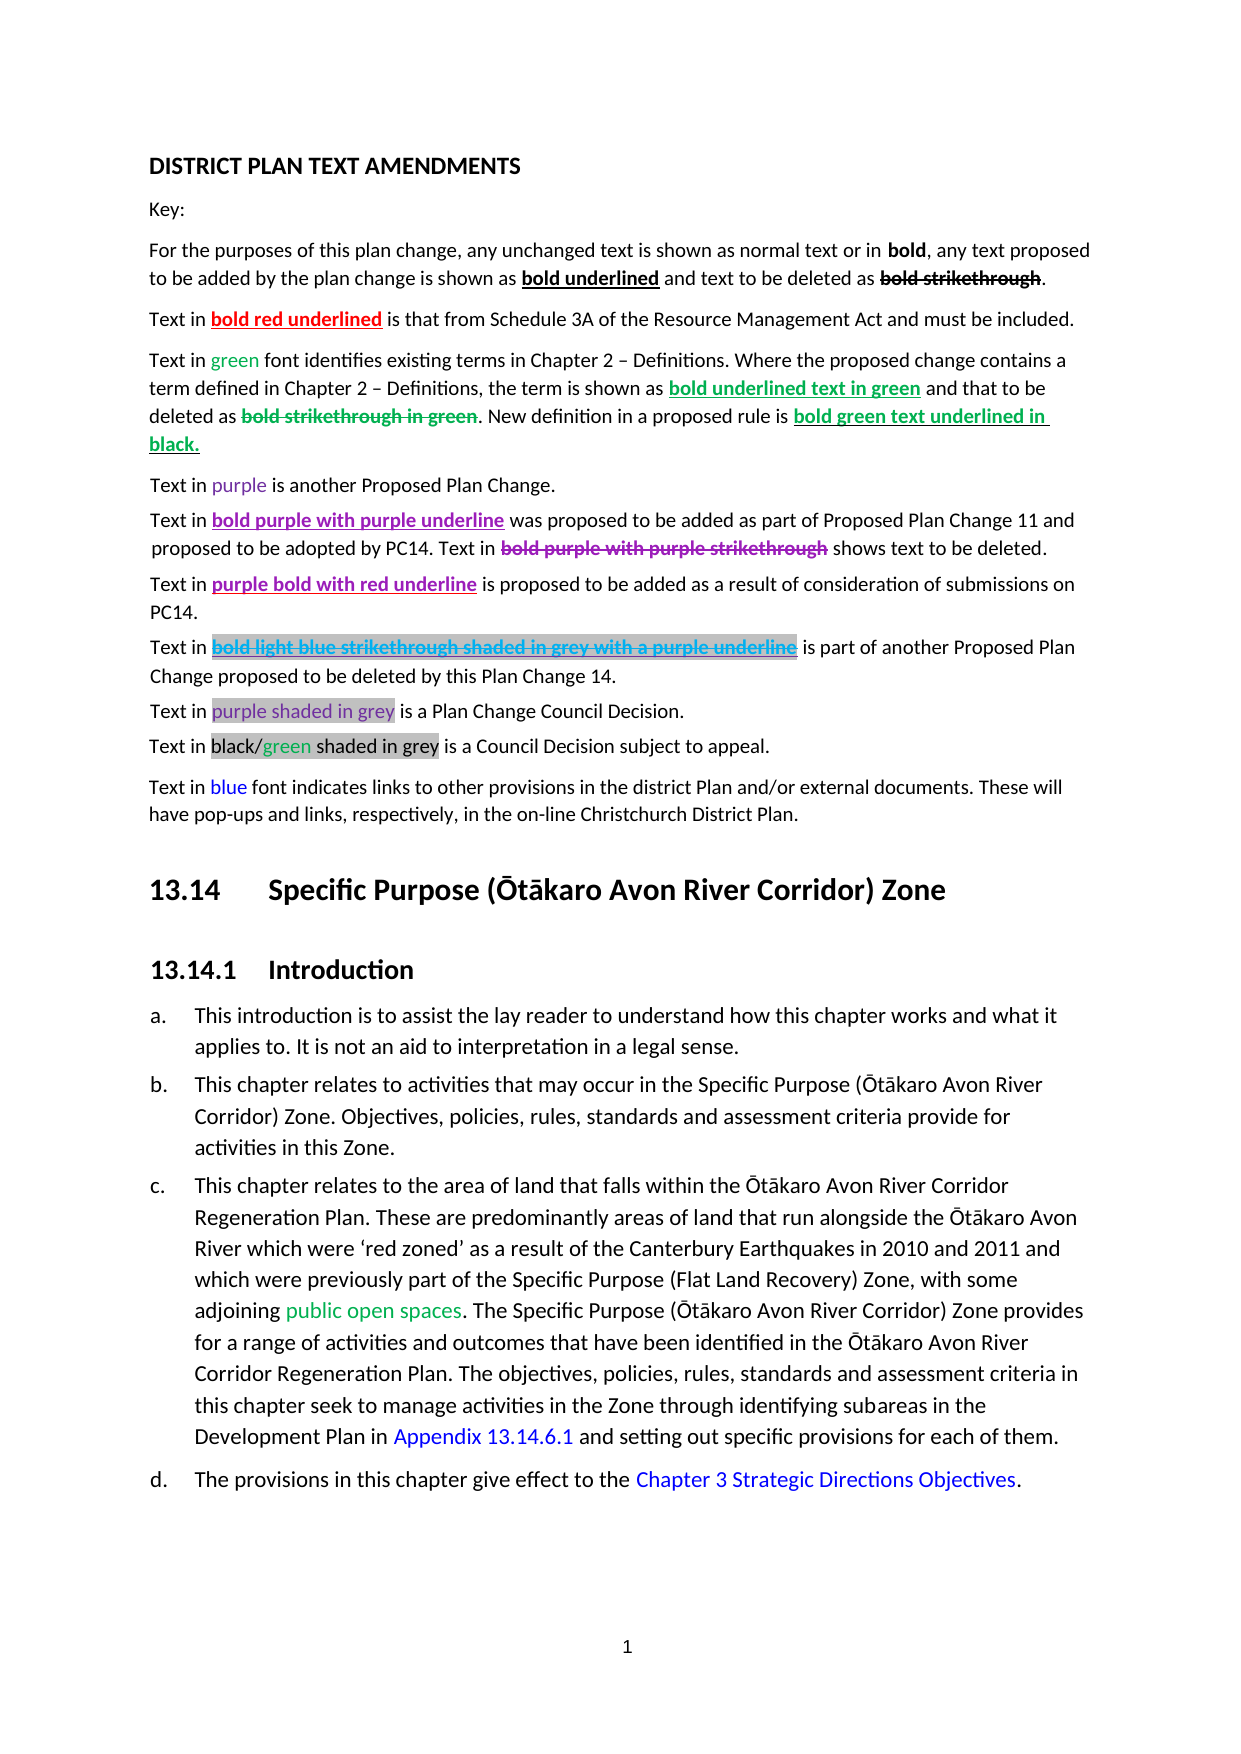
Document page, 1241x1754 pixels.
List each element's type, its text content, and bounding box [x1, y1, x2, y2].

text Text in purple shaded in grey is a Plan Change Council Decision. [395, 698, 1090, 723]
text Text in green font identifies existing terms in Chapter 2 – Definitions. Where the proposed change contains a term defined in Chapter 2 – Definitions, the term is shown as bold underlined text in green and that to be deleted as bold strikethrough in green. New definition in a proposed rule is bold green text underlined in black. [149, 347, 1090, 456]
subtitle Text in blue font indicates links to other provisions in the district Plan and/or external documents. These will have pop-ups and links, respectively, in the on-line Christchurch District Plan. [148, 774, 1090, 827]
text Text in purple is another Proposed Plan Change. [150, 472, 1090, 497]
text Text in purple bold with red underline is proposed to be added as a result of consideration of submissions on PC14. [150, 571, 1090, 624]
text For the purposes of this plan change, any unchanged text is shown as normal text or in bold, any text proposed to be added by the plan change is shown as bold underlined and text to be deleted as bold strikethrough. [149, 238, 1090, 291]
text Text in bold purple with purple underline was proposed to be added as part of Proposed Plan Change 11 and proposed to be adopted by PC14. Text in bold purple with purple strikethrough shows text to be deleted. [150, 507, 1090, 561]
text Text in bold red underlined is that from Schedule 3A of the Resource Management Act and must be included. [149, 306, 1090, 331]
subtitle 13.14.1 Introduction [150, 952, 1090, 986]
subtitle 13.14 Specific Purpose (Ōtākaro Avon River Corridor) Zone [148, 870, 1090, 908]
text Key: [149, 197, 1090, 222]
list The provisions in this chapter give effect to the Chapter 3 Strategic Directions Objectives. [150, 1465, 1089, 1493]
text Text in black/green shaded in grey is a Council Decision subject to appeal. [439, 733, 1090, 759]
list This chapter relates to the area of land that falls within the Ōtākaro Avon River Corridor Regeneration Plan. These are predominantly areas of land that run alongside the Ōtākaro Avon River which were ‘red zoned’ as a result of the Canterbury Earthquakes in 2010 and 2011 and which were previously part of the Specific Purpose (Flat Land Recovery) Zone, with some adjoining public open spaces. The Specific Purpose (Ōtākaro Avon River Corridor) Zone provides for a range of activities and outcomes that have been identified in the Ōtākaro Avon River Corridor Regeneration Plan. The objectives, policies, rules, standards and assessment criteria in this chapter seek to manage activities in the Zone through identifying sub­areas in the Development Plan in Appendix 13.14.6.1 and setting out specific provisions for each of them. [150, 1171, 1089, 1450]
list This introduction is to assist the lay reader to understand how this chapter works and what it applies to. It is not an aid to interpretation in a legal sense. [150, 1001, 1089, 1060]
list This chapter relates to activities that may occur in the Specific Purpose (Ōtākaro Avon River Corridor) Zone. Objectives, policies, rules, standards and assessment criteria provide for activities in this Zone. [150, 1070, 1089, 1161]
text Text in bold light blue strikethrough shaded in grey with a purple underline is part of another Proposed Plan Change proposed to be deleted by this Plan Change 14. [150, 634, 1090, 688]
text DISTRICT PLAN TEXT AMENDMENTS [149, 150, 1090, 181]
